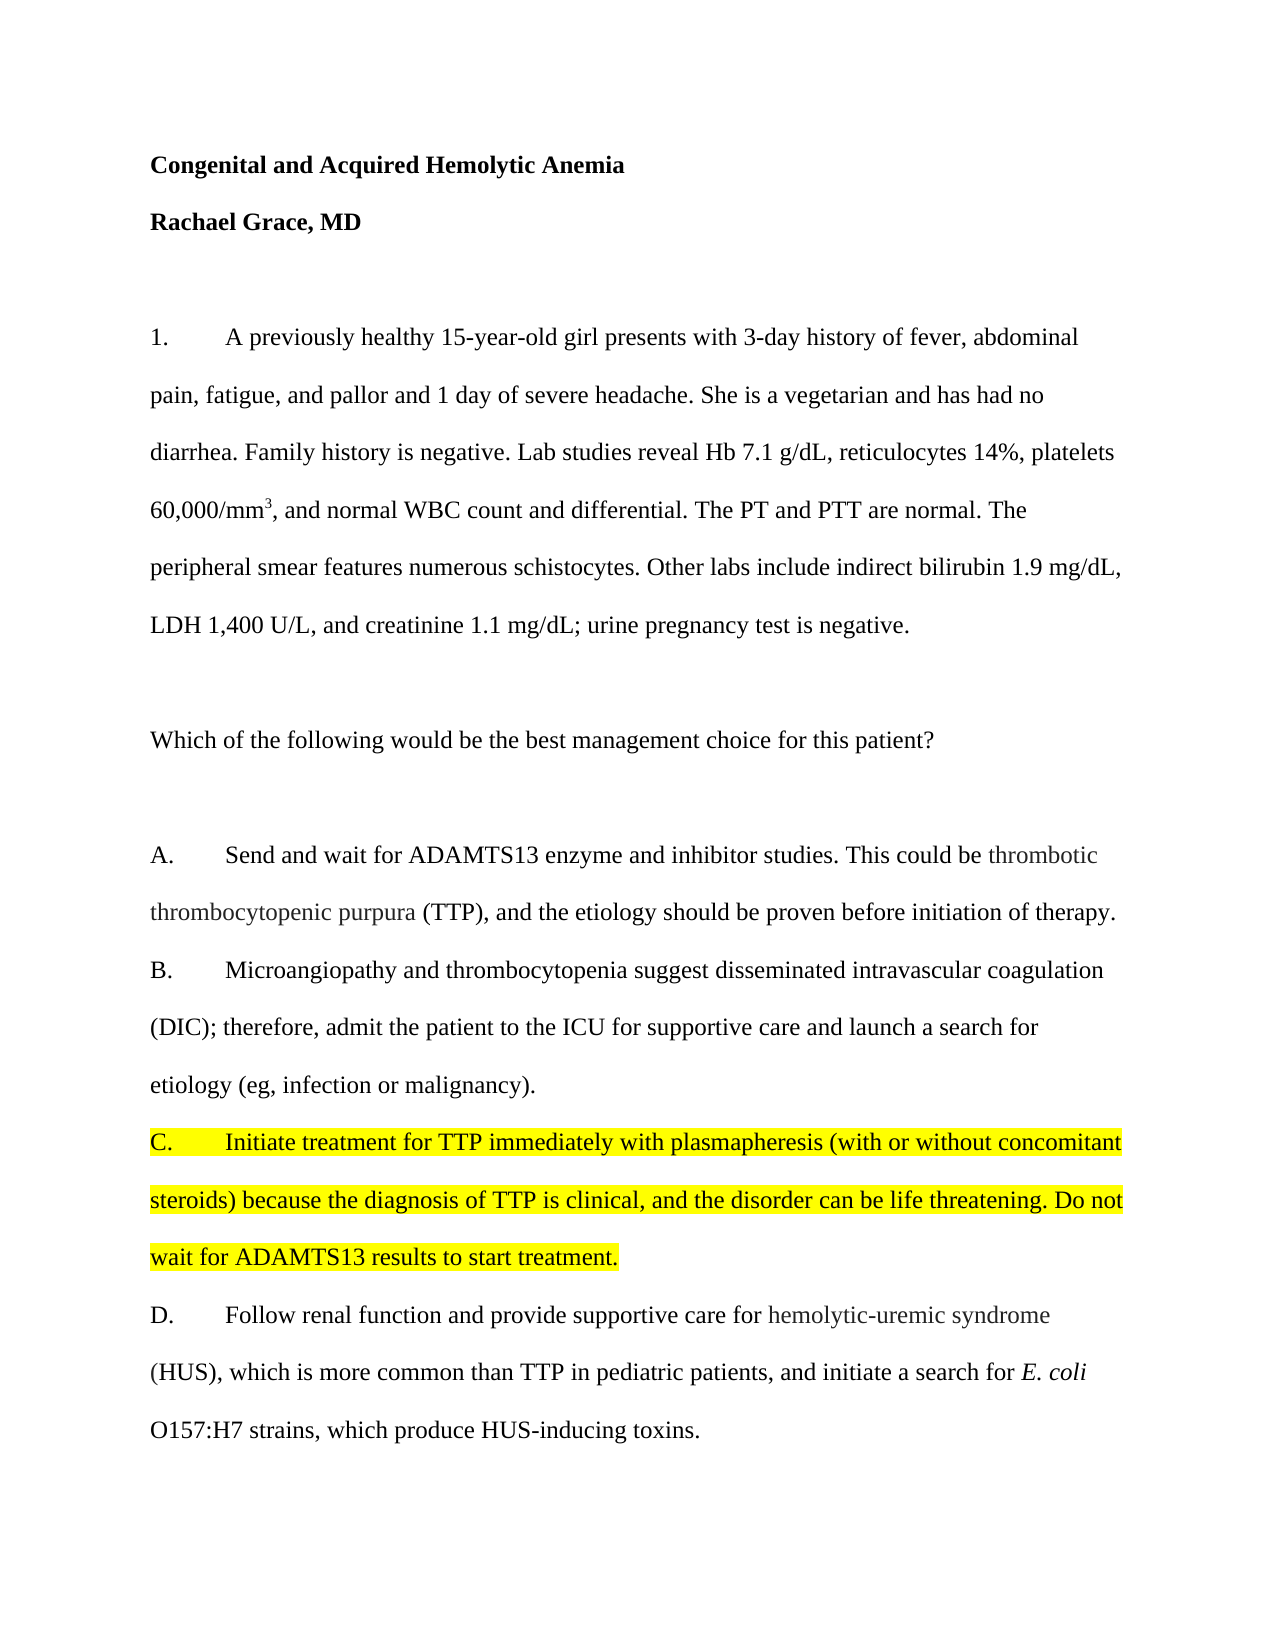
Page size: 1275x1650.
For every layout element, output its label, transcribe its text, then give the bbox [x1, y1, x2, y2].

text 1. A previously healthy 15-year-old girl presents with 3-day history of fever, abdominal pain, fatigue, and pallor and 1 day of severe headache. She is a vegetarian and has had no diarrhea. Family history is negative. Lab studies reveal Hb 7.1 g/dL, reticulocytes 14%, platelets 60,000/mm3, and normal WBC count and differential. The PT and PTT are normal. The peripheral smear features numerous schistocytes. Other labs include indirect bilirubin 1.9 mg/dL, LDH 1,400 U/L, and creatinine 1.1 mg/dL; urine pregnancy test is negative. [150, 322, 1125, 639]
text C. Initiate treatment for TTP immediately with plasmapheresis (with or without concomitant steroids) because the diagnosis of TTP is clinical, and the disorder can be life threatening. Do not wait for ADAMTS13 results to start treatment. [150, 1127, 1125, 1271]
text A. Send and wait for ADAMTS13 enzyme and inhibitor studies. This could be thrombotic thrombocytopenic purpura (TTP), and the etiology should be proven before initiation of therapy. [150, 840, 1125, 926]
text B. Microangiopathy and thrombocytopenia suggest disseminated intravascular coagulation (DIC); therefore, admit the patient to the ICU for supportive care and launch a search for etiology (eg, infection or malignancy). [150, 955, 1125, 1099]
text D. Follow renal function and provide supportive care for hemolytic-uremic syndrome (HUS), which is more common than TTP in pediatric patients, and initiate a search for E. coli O157:H7 strains, which produce HUS-inducing toxins. [150, 1300, 1125, 1444]
text Which of the following would be the best management choice for this patient? [150, 725, 1125, 754]
text Congenital and Acquired Hemolytic Anemia [150, 150, 1125, 179]
text Rachael Grace, MD [150, 207, 1125, 236]
